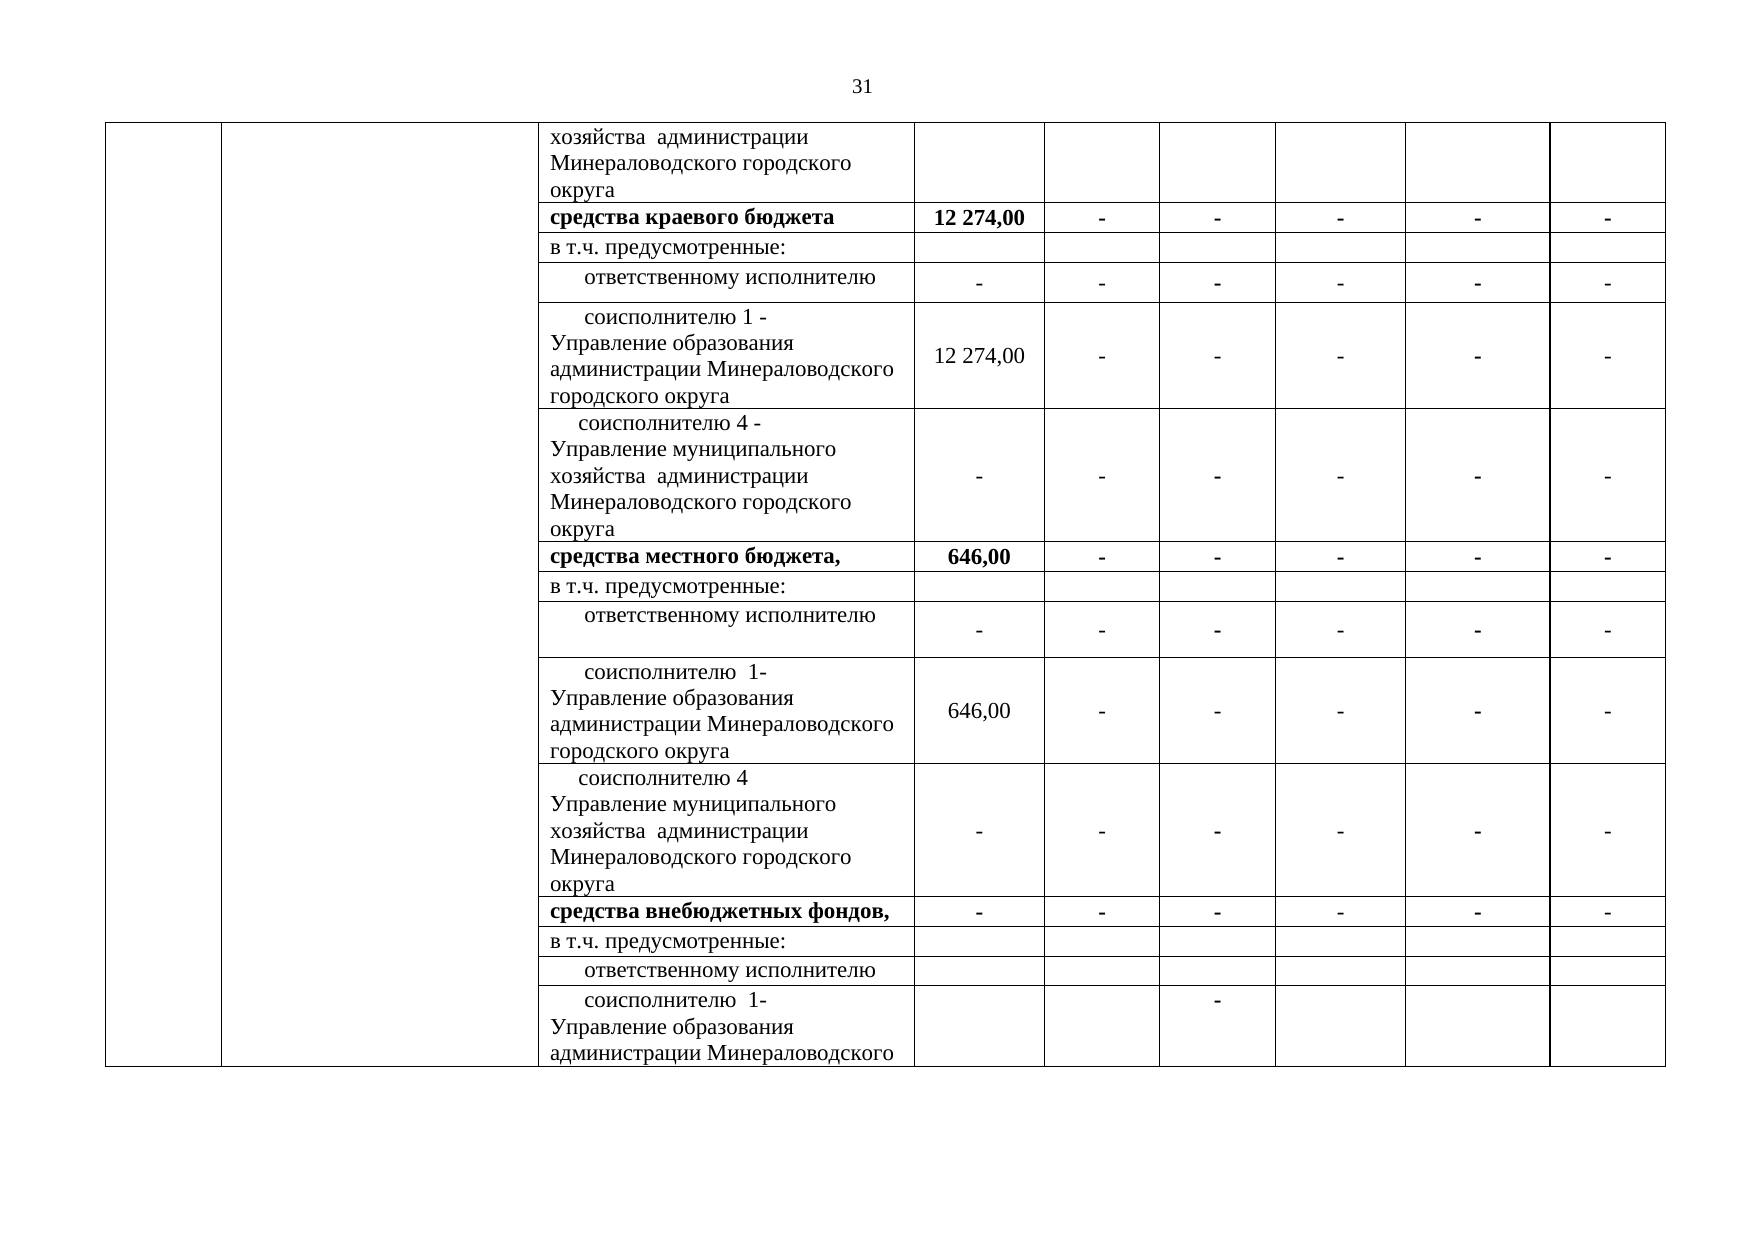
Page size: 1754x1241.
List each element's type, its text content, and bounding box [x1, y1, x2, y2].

table_cell [915, 957, 1044, 985]
table_cell - [1045, 542, 1159, 571]
table_cell - [1406, 123, 1549, 202]
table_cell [539, 986, 914, 1066]
table_cell [1276, 233, 1405, 262]
table_cell - [1045, 602, 1159, 657]
table_cell - [1045, 203, 1159, 232]
table_cell - [1160, 263, 1275, 302]
table_cell - [1160, 303, 1275, 408]
table_cell - [1160, 409, 1275, 541]
table_cell [1276, 957, 1405, 985]
table_cell 12 274,00 [915, 203, 1044, 232]
table_cell [1406, 957, 1549, 985]
table_cell - [1045, 303, 1159, 408]
table_cell [1551, 957, 1665, 985]
table_cell [1551, 233, 1665, 262]
table_cell - [1045, 897, 1159, 926]
table_cell [915, 986, 1044, 1066]
table_cell - [1551, 203, 1665, 232]
table_cell - [1045, 123, 1159, 202]
table_cell - [1551, 542, 1665, 571]
table_cell - [1276, 897, 1405, 926]
table_cell [1551, 572, 1665, 601]
table_cell - [915, 602, 1044, 657]
table_cell - [1406, 897, 1549, 926]
table_cell - [1276, 409, 1405, 541]
table_cell - [915, 409, 1044, 541]
table_cell - [915, 263, 1044, 302]
table_cell ответственному исполнителю [539, 602, 914, 657]
table_cell - [1160, 123, 1275, 202]
table_cell - [1276, 303, 1405, 408]
table_cell - [1551, 303, 1665, 408]
table_cell [1551, 986, 1665, 1066]
table_cell - [1160, 542, 1275, 571]
table_cell - [1551, 263, 1665, 302]
table_cell соисполнителю 4 - Управление муниципального хозяйства администрации Минераловодского городского округа [539, 409, 914, 541]
table_cell [1160, 572, 1275, 601]
table_cell - [1276, 203, 1405, 232]
table_cell - [1551, 897, 1665, 926]
table_cell [1276, 986, 1405, 1066]
table_cell [1160, 957, 1275, 985]
table_cell - [1045, 263, 1159, 302]
table_cell [1045, 572, 1159, 601]
table_cell [1551, 927, 1665, 956]
table_cell - [1406, 263, 1549, 302]
table_cell [1045, 986, 1159, 1066]
table_cell - [1160, 602, 1275, 657]
table_cell [1406, 986, 1549, 1066]
table_cell - [1551, 409, 1665, 541]
table_cell - [1045, 764, 1159, 896]
table_cell в т.ч. предусмотренные: [539, 572, 914, 601]
table_cell - [915, 123, 1044, 202]
table_cell соисполнителю 1- Управление образования администрации Минераловодского городского округа [539, 658, 914, 763]
table_cell 646,00 [915, 658, 1044, 763]
table_cell - [1406, 203, 1549, 232]
table_cell - [1160, 658, 1275, 763]
table_cell - [1406, 303, 1549, 408]
table_cell [915, 233, 1044, 262]
table_cell средства внебюджетных фондов, [539, 897, 914, 926]
table_cell - [1276, 542, 1405, 571]
table_cell соисполнителю 4 Управление муниципального хозяйства администрации Минераловодского городского округа [539, 764, 914, 896]
table_cell - [1276, 123, 1405, 202]
table_cell [1160, 927, 1275, 956]
table_cell - [1406, 602, 1549, 657]
table_cell 12 274,00 [915, 303, 1044, 408]
table_cell - [1276, 602, 1405, 657]
table_cell ответственному исполнителю [539, 263, 914, 302]
table_cell - [1406, 542, 1549, 571]
table_cell - [1551, 602, 1665, 657]
table_cell 646,00 [915, 542, 1044, 571]
table_cell - [1045, 658, 1159, 763]
table_cell - [1276, 658, 1405, 763]
table_cell [1160, 233, 1275, 262]
table_cell [1045, 957, 1159, 985]
table_cell [1276, 572, 1405, 601]
table_cell [1045, 927, 1159, 956]
table_cell средства местного бюджета, [539, 542, 914, 571]
table_cell - [1276, 764, 1405, 896]
table_cell - [1045, 409, 1159, 541]
table_cell средства краевого бюджета [539, 203, 914, 232]
table_cell ответственному исполнителю [539, 957, 914, 985]
table_cell - [915, 764, 1044, 896]
table_cell - [1276, 263, 1405, 302]
table_cell - [1406, 764, 1549, 896]
table_cell - [1160, 986, 1275, 1066]
table_cell - [1551, 764, 1665, 896]
table_cell [1406, 572, 1549, 601]
table_cell - [915, 897, 1044, 926]
table_cell - [1551, 658, 1665, 763]
table_cell [1276, 927, 1405, 956]
table_cell в т.ч. предусмотренные: [539, 233, 914, 262]
table_cell - [1160, 764, 1275, 896]
table_cell [1406, 927, 1549, 956]
table_cell - [1406, 409, 1549, 541]
table_cell - [1551, 123, 1665, 202]
table_cell - [1406, 658, 1549, 763]
table_cell [1045, 233, 1159, 262]
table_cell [539, 123, 914, 202]
table_cell соисполнителю 1 - Управление образования администрации Минераловодского городского округа [539, 303, 914, 408]
table_cell - [1160, 203, 1275, 232]
table_cell в т.ч. предусмотренные: [539, 927, 914, 956]
table_cell - [1160, 897, 1275, 926]
table_cell [915, 572, 1044, 601]
table_cell [915, 927, 1044, 956]
table_cell [1406, 233, 1549, 262]
